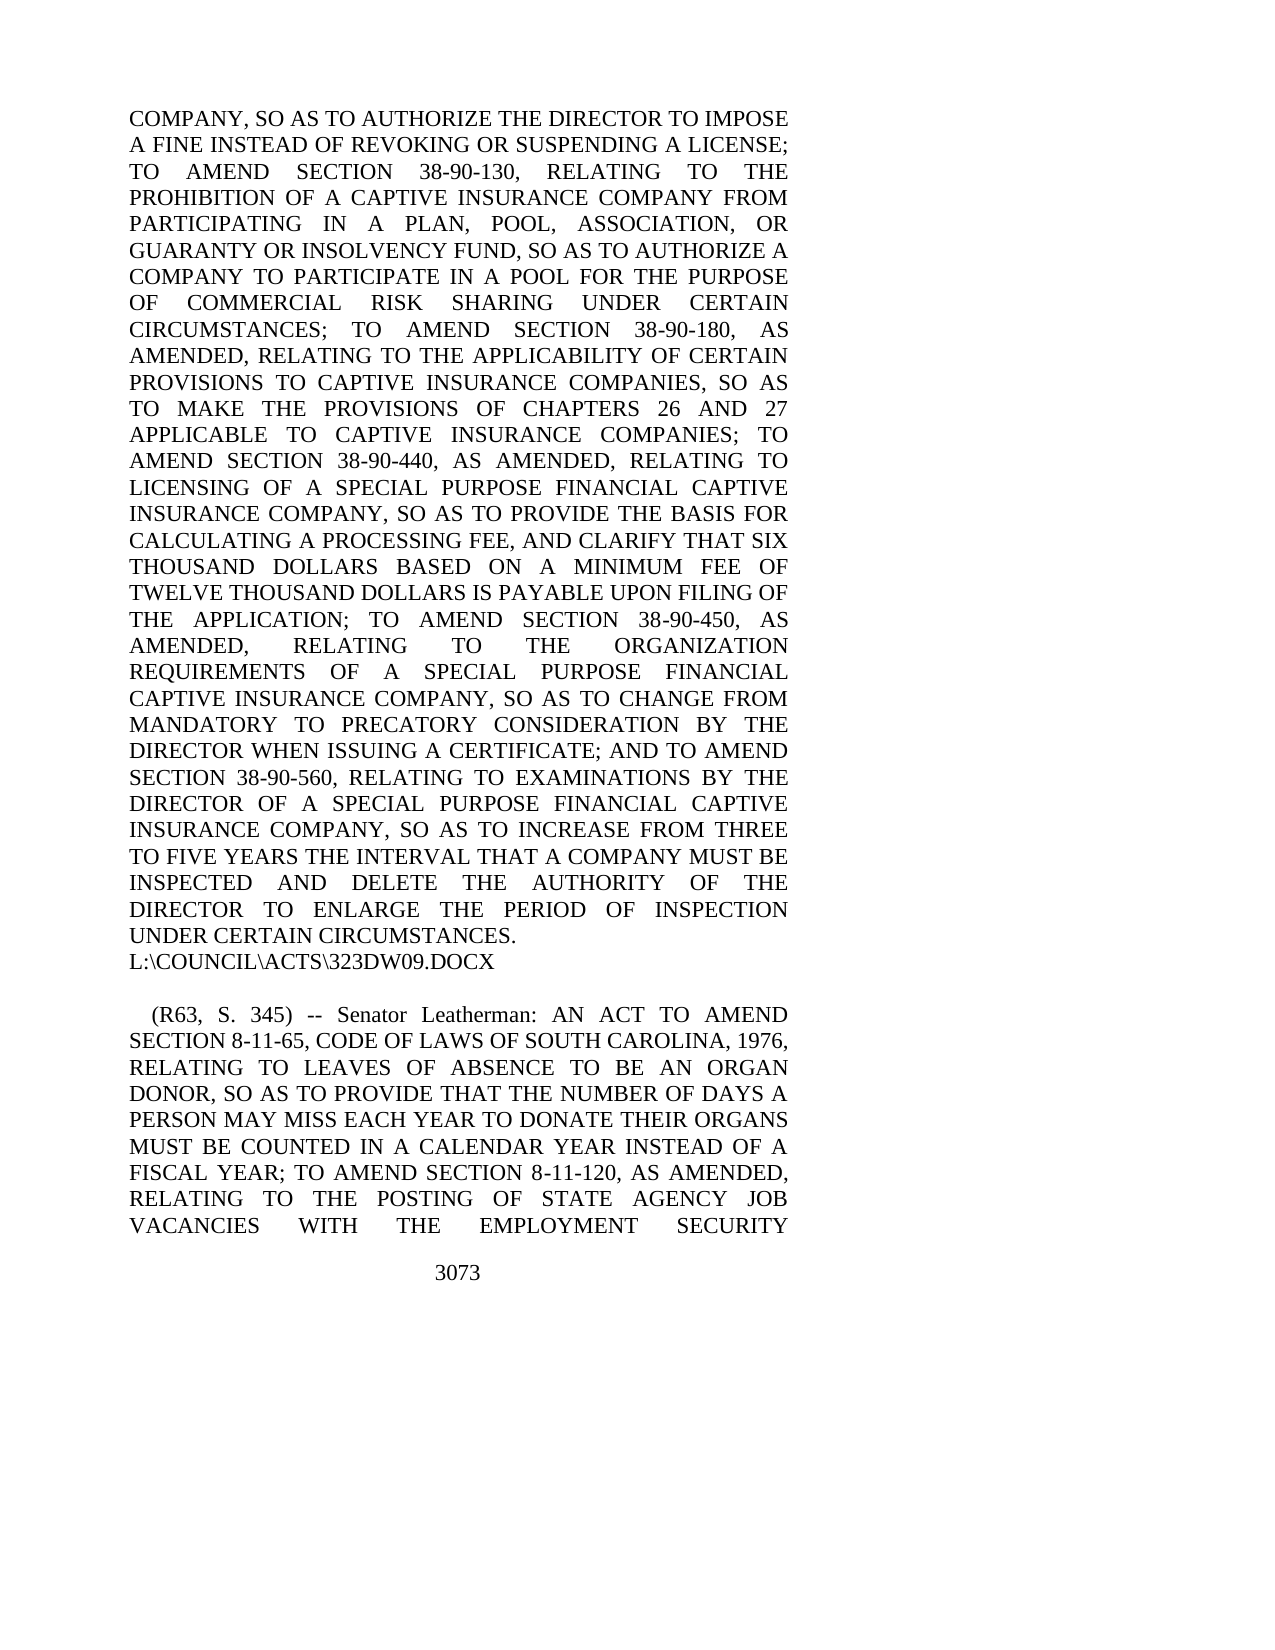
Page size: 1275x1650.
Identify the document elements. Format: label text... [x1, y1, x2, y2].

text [129, 1001, 789, 1238]
text L:\COUNCIL\ACTS\323DW09.DOCX [129, 948, 789, 975]
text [129, 105, 789, 948]
